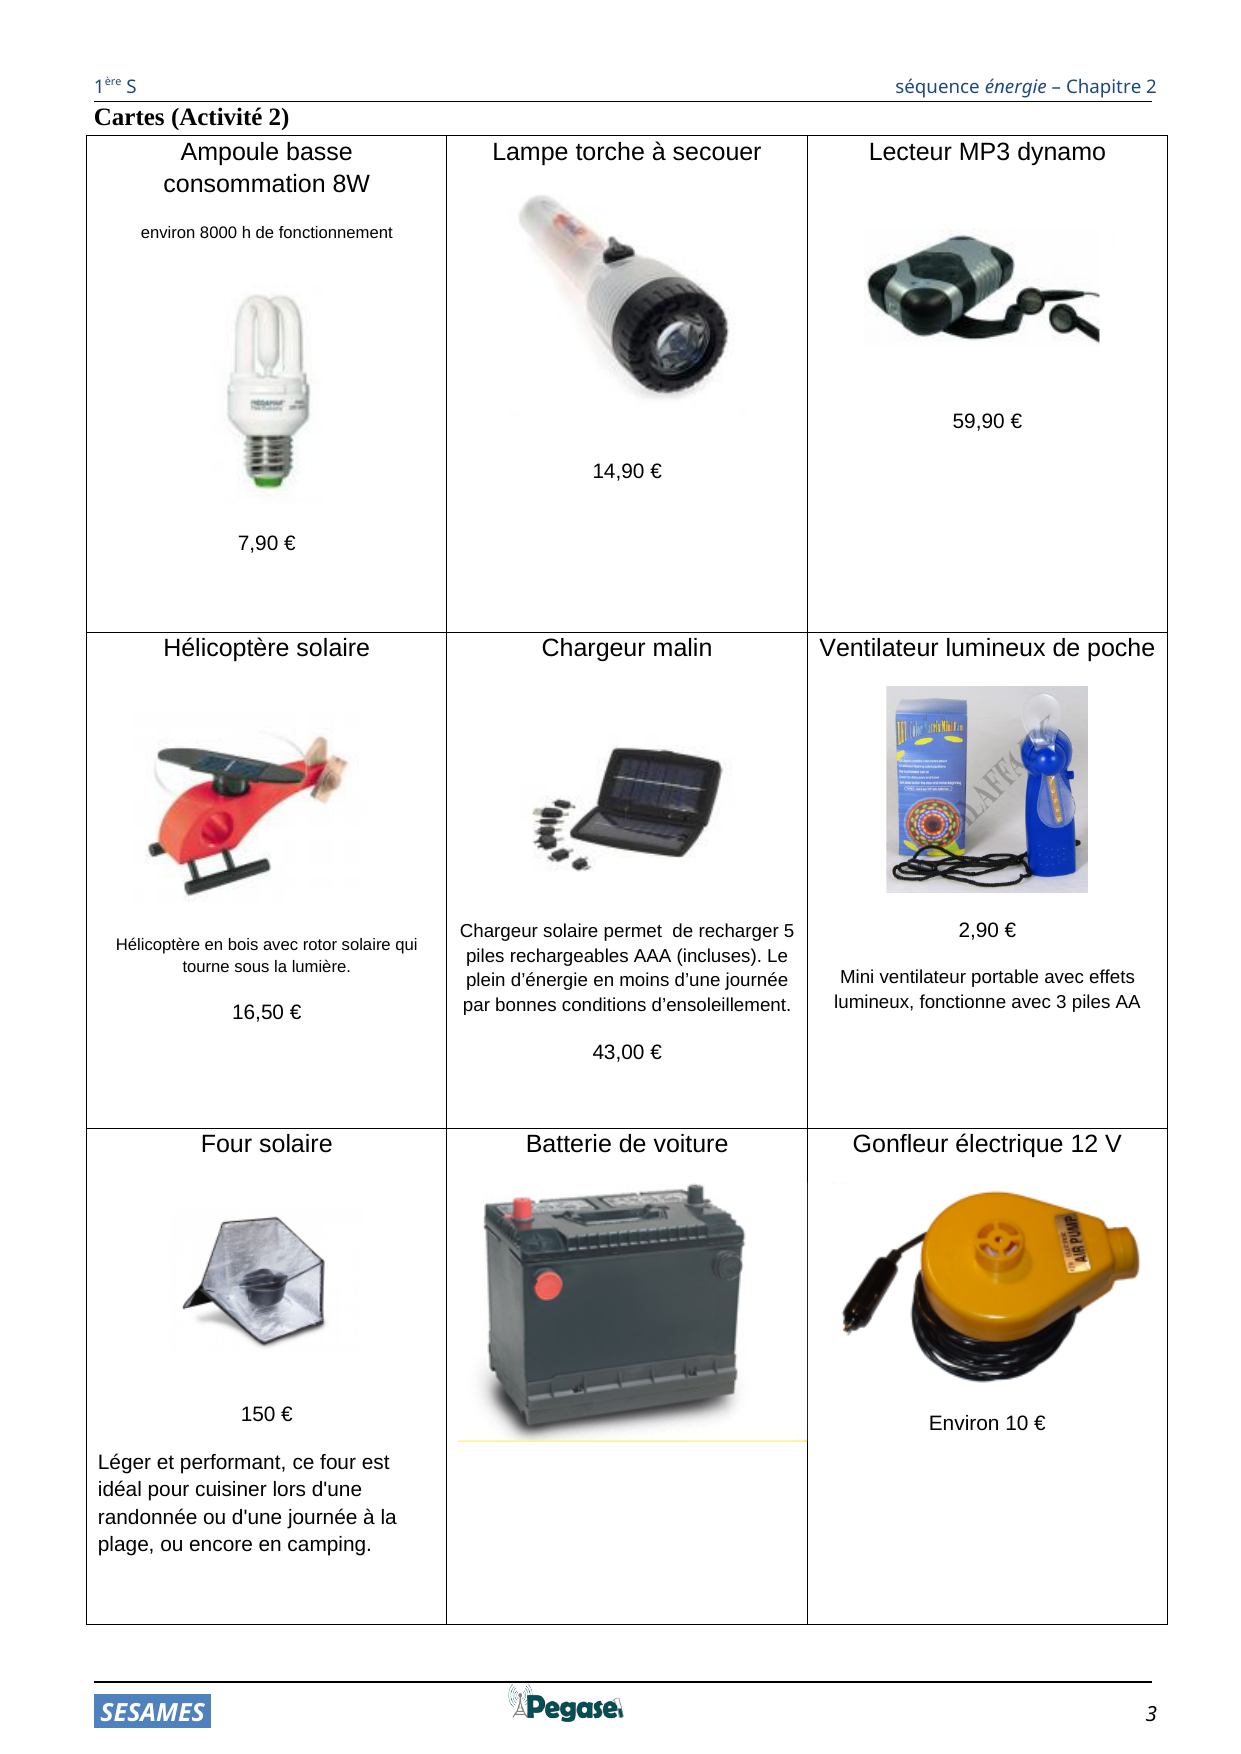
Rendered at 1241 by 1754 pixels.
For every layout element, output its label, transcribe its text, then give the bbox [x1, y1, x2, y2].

table_header Lecteur MP3 dynamo 59,90 € [808, 136, 1167, 632]
picture [207, 266, 327, 506]
picture [506, 190, 748, 434]
table_cell Chargeur malin Chargeur solaire permet de recharger 5 piles rechargeables AAA (incluses). Le plein d’énergie en moins d’une journée par bonnes conditions d’ensoleillement. 43,00 € [447, 633, 807, 1128]
picture [519, 732, 735, 895]
table_cell Four solaire 150 € Léger et performant, ce four est idéal pour cuisiner lors d'une randonnée ou d'une journée à la plage, ou encore en camping. [87, 1129, 446, 1624]
table_cell Hélicoptère solaire Hélicoptère en bois avec rotor solaire qui tourne sous la lumière. 16,50 € [87, 633, 446, 1128]
picture [831, 1182, 1144, 1386]
picture [886, 686, 1088, 893]
picture [169, 1182, 364, 1377]
table_header Ampoule basse consommation 8W environ 8000 h de fonctionnement 7,90 € [87, 136, 446, 632]
picture [458, 1182, 808, 1442]
table_cell Ventilateur lumineux de poche 2,90 € Mini ventilateur portable avec effets lumineux, fonctionne avec 3 piles AA [808, 633, 1167, 1128]
table_header Lampe torche à secouer 14,90 € [447, 136, 807, 632]
picture [508, 1684, 624, 1722]
picture [858, 190, 1117, 384]
picture [130, 686, 403, 910]
text Cartes (Activité 2) [94, 102, 1152, 131]
table_cell Gonfleur électrique 12 V Environ 10 € [808, 1129, 1167, 1624]
table_cell Batterie de voiture [447, 1129, 807, 1624]
